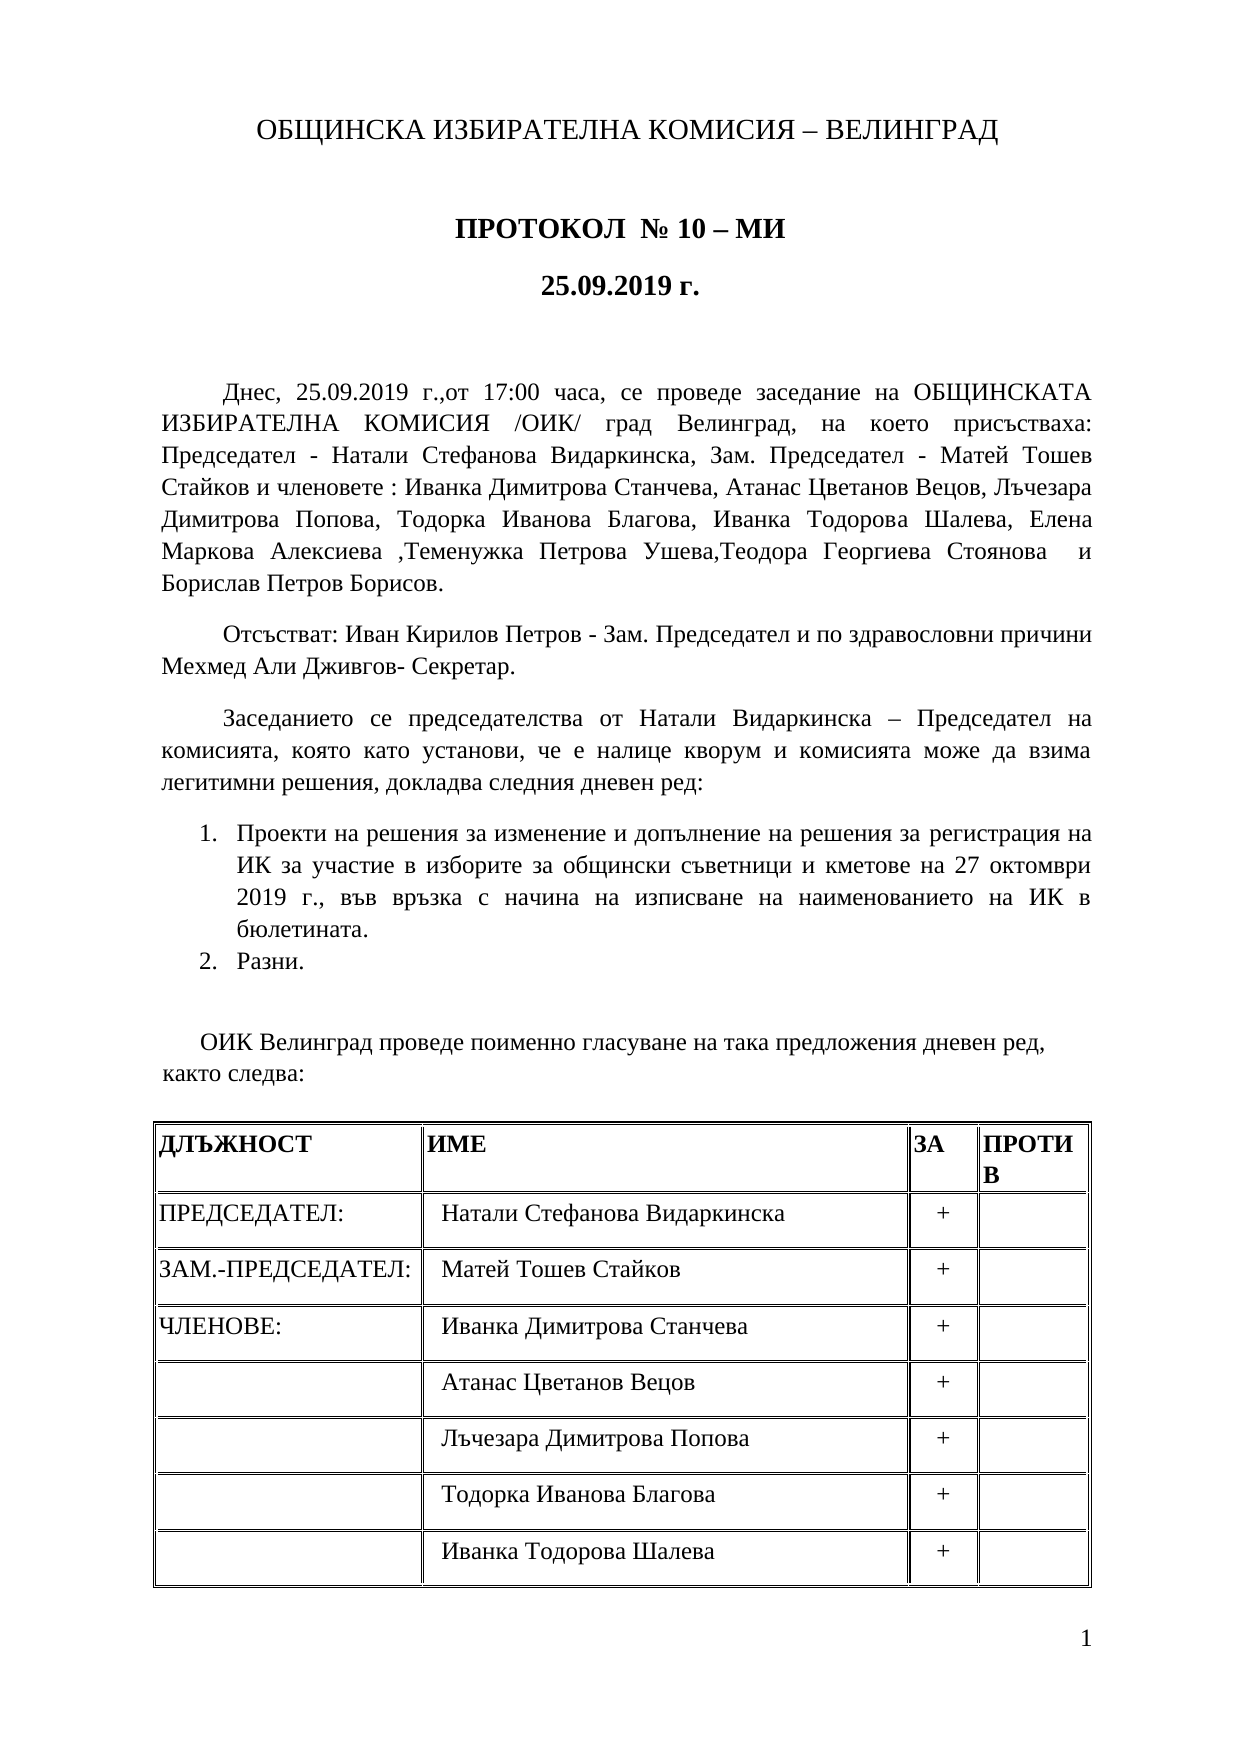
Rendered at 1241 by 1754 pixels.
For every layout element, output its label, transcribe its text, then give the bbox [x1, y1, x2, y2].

text ОИК Велинград проведе поименно гласуване на така предложения дневен ред, както следва: [162, 1027, 1092, 1087]
table_cell Атанас Цветанов Вецов [424, 1363, 907, 1416]
table_cell Тодорка Иванова Благова [424, 1475, 907, 1528]
table_cell [980, 1360, 1088, 1416]
table_cell Натали Стефанова Видаркинска [424, 1194, 907, 1247]
table_cell + [911, 1363, 977, 1416]
table_cell ЗАМ.-ПРЕДСЕДАТЕЛ: [155, 1247, 422, 1303]
table_cell Иванка Димитрова Станчева [424, 1307, 907, 1360]
table_cell ЧЛЕНОВЕ: [156, 1304, 421, 1360]
text 25.09.2019 г. [148, 268, 1092, 301]
table_cell [156, 1360, 421, 1416]
table_cell Иванка Тодоровa Шалева [423, 1529, 909, 1585]
table_cell + [909, 1532, 978, 1585]
table_cell [979, 1472, 1090, 1528]
list Проекти на решения за изменение и допълнение на решения за регистрация на ИК за участие в изборите за общински съветници и кметове на 27 октомври 2019 г., във връзка с начина на изписване на наименованието на ИК в бюлетината. [199, 818, 1092, 943]
table_cell Лъчезара Димитрова Попова [424, 1419, 907, 1472]
table_cell + [911, 1419, 977, 1472]
table_cell + [911, 1307, 977, 1360]
text ПРОТОКОЛ № 10 – МИ [148, 211, 1092, 244]
text ОБЩИНСКА ИЗБИРАТЕЛНА КОМИСИЯ – ВЕЛИНГРАД [219, 112, 1036, 146]
table_header ЗА [909, 1125, 978, 1191]
table_cell + [911, 1475, 977, 1528]
text Заседанието се председателства от Натали Видаркинска – Председател на комисията, която като установи, че е налице кворум и комисията може да взима легитимни решения, докладва следния дневен ред: [161, 703, 1092, 796]
table_cell [155, 1472, 422, 1528]
table_cell [155, 1416, 422, 1472]
table_cell [156, 1529, 422, 1585]
table_cell [980, 1304, 1088, 1360]
table_cell + [911, 1250, 977, 1303]
table_cell Матей Тошев Стайков [424, 1250, 907, 1303]
table_header ИМЕ [423, 1123, 909, 1191]
text Днес, 25.09.2019 г.,от 17:00 часа, се проведе заседание на ОБЩИНСКАТА ИЗБИРАТЕЛНА КОМИСИЯ /ОИК/ град Велинград, на което присъстваха: Председател - Натали Стефанова Видаркинска, Зам. Председател - Матей Тошев Стайков и членовете : Иванка Димитрова Станчева, Атанас Цветанов Вецов, Лъчезара Димитрова Попова, Тодорка Иванова Благова, Иванка Тодоровa Шалева, Елена Маркова Алексиева ,Теменужка Петрова Ушева,Теодора Георгиева Стоянова и Борислав Петров Борисов. [161, 377, 1092, 597]
table_cell + [911, 1194, 977, 1247]
table_cell [979, 1191, 1090, 1247]
table_cell [979, 1416, 1090, 1472]
table_header ДЛЪЖНОСТ [156, 1125, 422, 1191]
list Разни. [199, 946, 1092, 975]
text Отсъстват: Иван Кирилов Петров - Зам. Председател и по здравословни причини Мехмед Али Дживгов- Секретар. [161, 619, 1092, 680]
table_header ПРОТИВ [979, 1125, 1088, 1191]
table_cell ПРЕДСЕДАТЕЛ: [155, 1191, 422, 1247]
table_cell [979, 1529, 1088, 1585]
table_cell [979, 1247, 1090, 1303]
